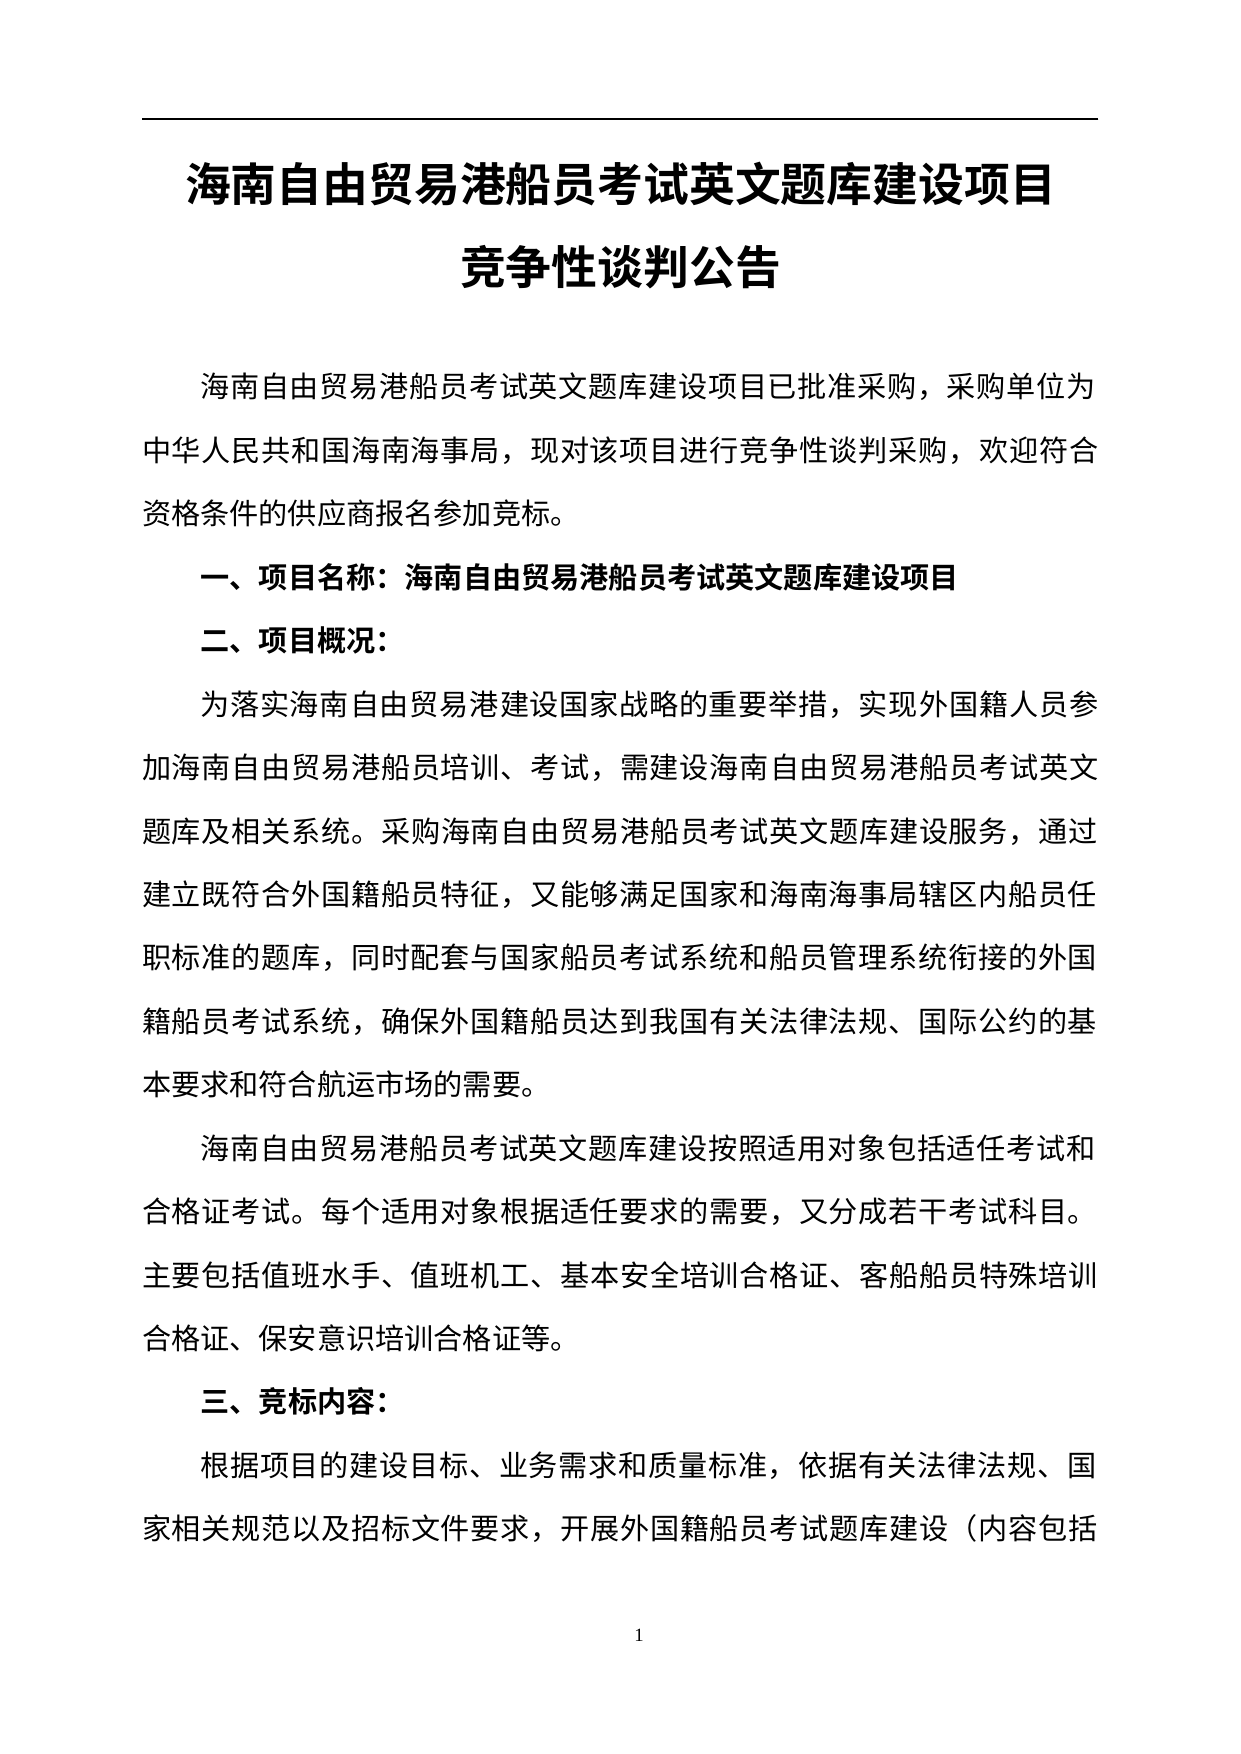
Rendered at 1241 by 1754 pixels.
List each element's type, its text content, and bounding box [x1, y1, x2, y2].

text 为落实海南自由贸易港建设国家战略的重要举措，实现外国籍人员参加海南自由贸易港船员培训、考试，需建设海南自由贸易港船员考试英文题库及相关系统。采购海南自由贸易港船员考试英文题库建设服务，通过建立既符合外国籍船员特征，又能够满足国家和海南海事局辖区内船员任职标准的题库，同时配套与国家船员考试系统和船员管理系统衔接的外国籍船员考试系统，确保外国籍船员达到我国有关法律法规、国际公约的基本要求和符合航运市场的需要。 [142, 681, 1098, 1104]
text 竞争性谈判公告 [142, 232, 1098, 298]
text 三、竞标内容： [142, 1379, 1098, 1421]
text 海南自由贸易港船员考试英文题库建设项目 [142, 149, 1098, 215]
text 二、项目概况： [142, 618, 1098, 660]
text 海南自由贸易港船员考试英文题库建设项目已批准采购，采购单位为中华人民共和国海南海事局，现对该项目进行竞争性谈判采购，欢迎符合资格条件的供应商报名参加竞标。 [142, 364, 1098, 533]
text 一、项目名称：海南自由贸易港船员考试英文题库建设项目 [142, 554, 1098, 597]
text 海南自由贸易港船员考试英文题库建设按照适用对象包括适任考试和合格证考试。每个适用对象根据适任要求的需要，又分成若干考试科目。主要包括值班水手、值班机工、基本安全培训合格证、客船船员特殊培训合格证、保安意识培训合格证等。 [142, 1125, 1098, 1358]
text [142, 1442, 1098, 1548]
